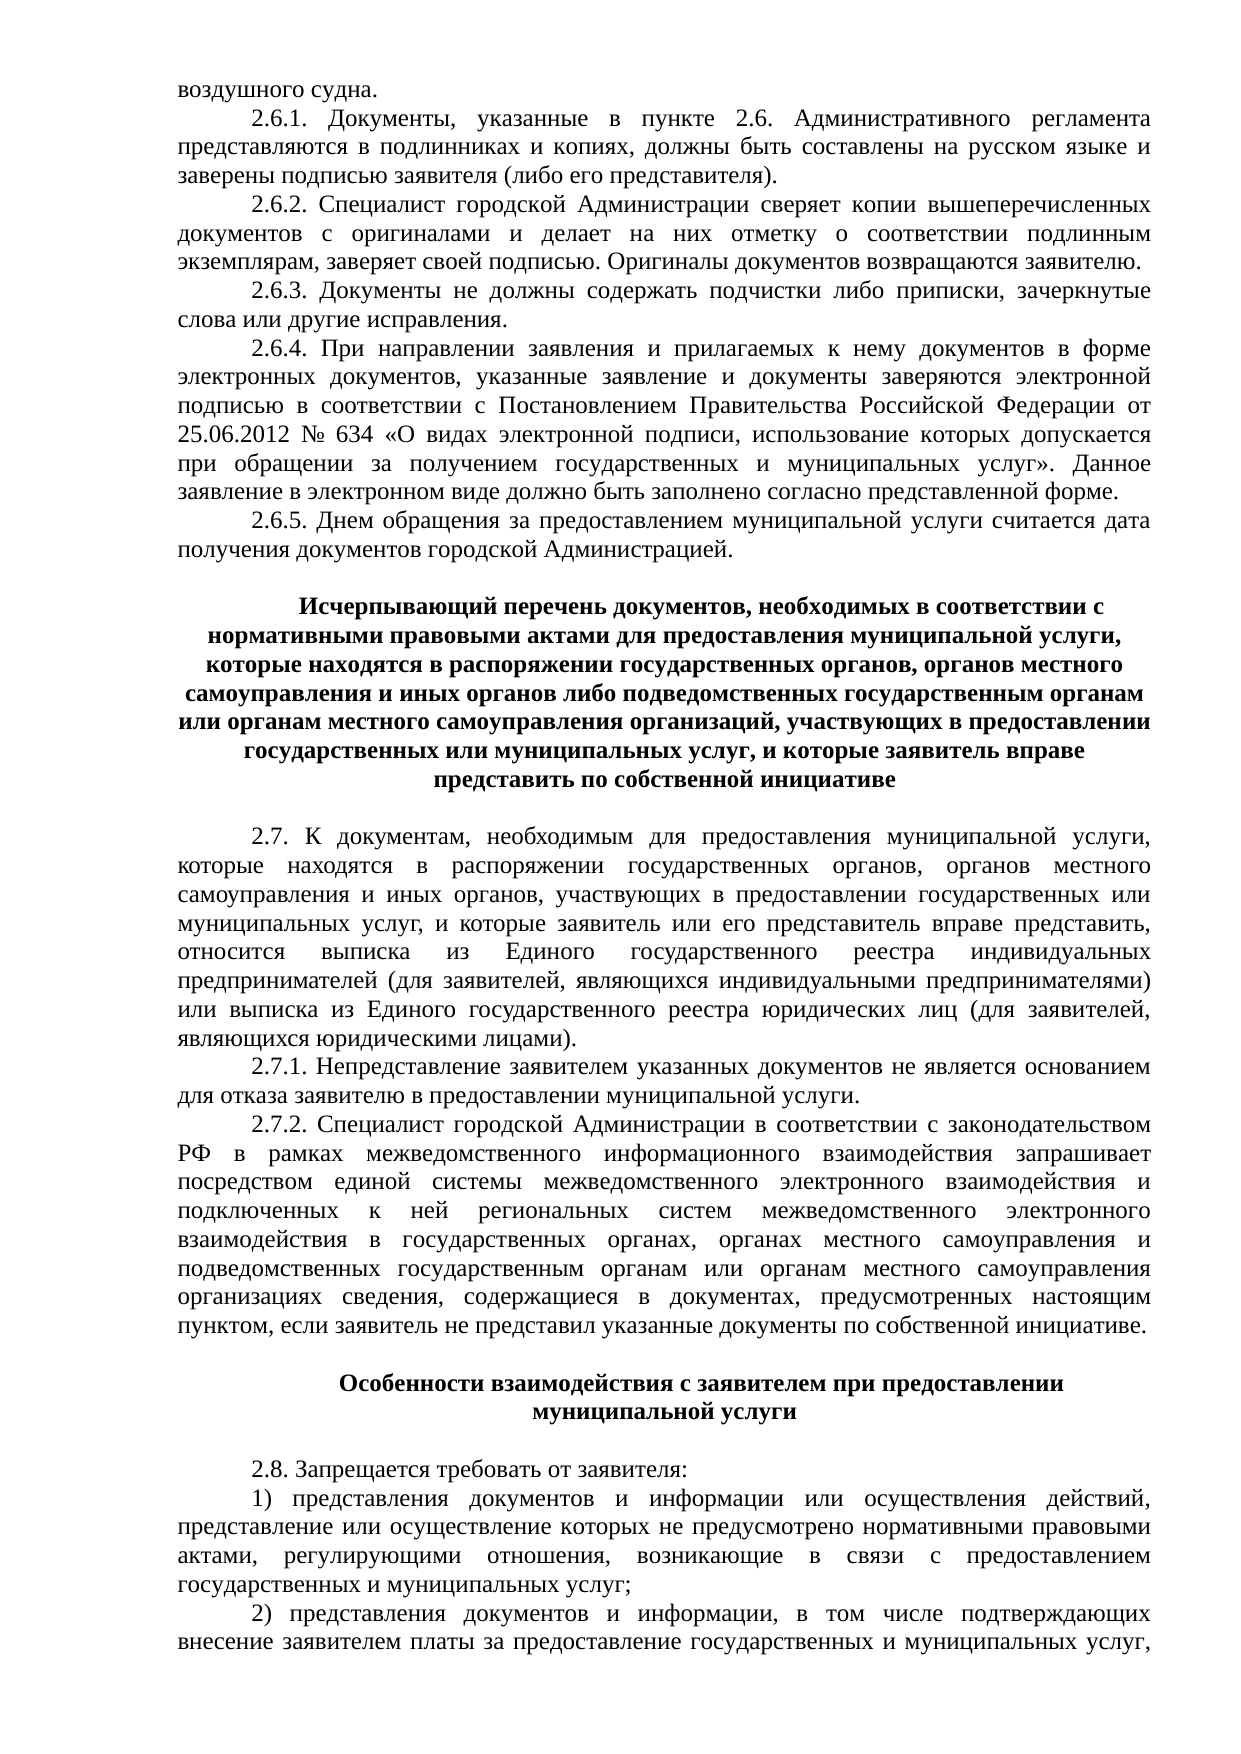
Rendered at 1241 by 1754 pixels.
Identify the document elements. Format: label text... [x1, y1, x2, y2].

text 2.6.4. При направлении заявления и прилагаемых к нему документов в форме электронных документов, указанные заявление и документы заверяются электронной подписью в соответствии с Постановлением Правительства Российской Федерации от 25.06.2012 № 634 «О видах электронной подписи, использование которых допускается при обращении за получением государственных и муниципальных услуг». Данное заявление в электронном виде должно быть заполнено согласно представленной форме. [177, 333, 1152, 505]
text Особенности взаимодействия с заявителем при предоставлении муниципальной услуги [177, 1368, 1152, 1425]
text 2.6.3. Документы не должны содержать подчистки либо приписки, зачеркнутые слова или другие исправления. [177, 275, 1152, 333]
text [177, 74, 1152, 103]
text 1) представления документов и информации или осуществления действий, представление или осуществление которых не предусмотрено нормативными правовыми актами, регулирующими отношения, возникающие в связи с предоставлением государственных и муниципальных услуг; [177, 1483, 1152, 1598]
text 2.7.1. Непредставление заявителем указанных документов не является основанием для отказа заявителю в предоставлении муниципальной услуги. [177, 1051, 1152, 1109]
text 2.6.2. Специалист городской Администрации сверяет копии вышеперечисленных документов с оригиналами и делает на них отметку о соответствии подлинным экземплярам, заверяет своей подписью. Оригиналы документов возвращаются заявителю. [177, 189, 1152, 275]
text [177, 1598, 1152, 1655]
text 2.6.5. Днем обращения за предоставлением муниципальной услуги считается дата получения документов городской Администрацией. [177, 505, 1152, 563]
text 2.6.1. Документы, указанные в пункте 2.6. Административного регламента представляются в подлинниках и копиях, должны быть составлены на русском языке и заверены подписью заявителя (либо его представителя). [177, 103, 1152, 189]
text 2.7.2. Специалист городской Администрации в соответствии с законодательством РФ в рамках межведомственного информационного взаимодействия запрашивает посредством единой системы межведомственного электронного взаимодействия и подключенных к ней региональных систем межведомственного электронного взаимодействия в государственных органах, органах местного самоуправления и подведомственных государственным органам или органам местного самоуправления организациях сведения, содержащиеся в документах, предусмотренных настоящим пунктом, если заявитель не представил указанные документы по собственной инициативе. [177, 1109, 1152, 1339]
text 2.8. Запрещается требовать от заявителя: [177, 1454, 1152, 1483]
text 2.7. К документам, необходимым для предоставления муниципальной услуги, которые находятся в распоряжении государственных органов, органов местного самоуправления и иных органов, участвующих в предоставлении государственных или муниципальных услуг, и которые заявитель или его представитель вправе представить, относится выписка из Единого государственного реестра индивидуальных предпринимателей (для заявителей, являющихся индивидуальными предпринимателями) или выписка из Единого государственного реестра юридических лиц (для заявителей, являющихся юридическими лицами). [177, 821, 1152, 1051]
text Исчерпывающий перечень документов, необходимых в соответствии с нормативными правовыми актами для предоставления муниципальной услуги, которые находятся в распоряжении государственных органов, органов местного самоуправления и иных органов либо подведомственных государственным органам или органам местного самоуправления организаций, участвующих в предоставлении государственных или муниципальных услуг, и которые заявитель вправе представить по собственной инициативе [177, 591, 1152, 793]
